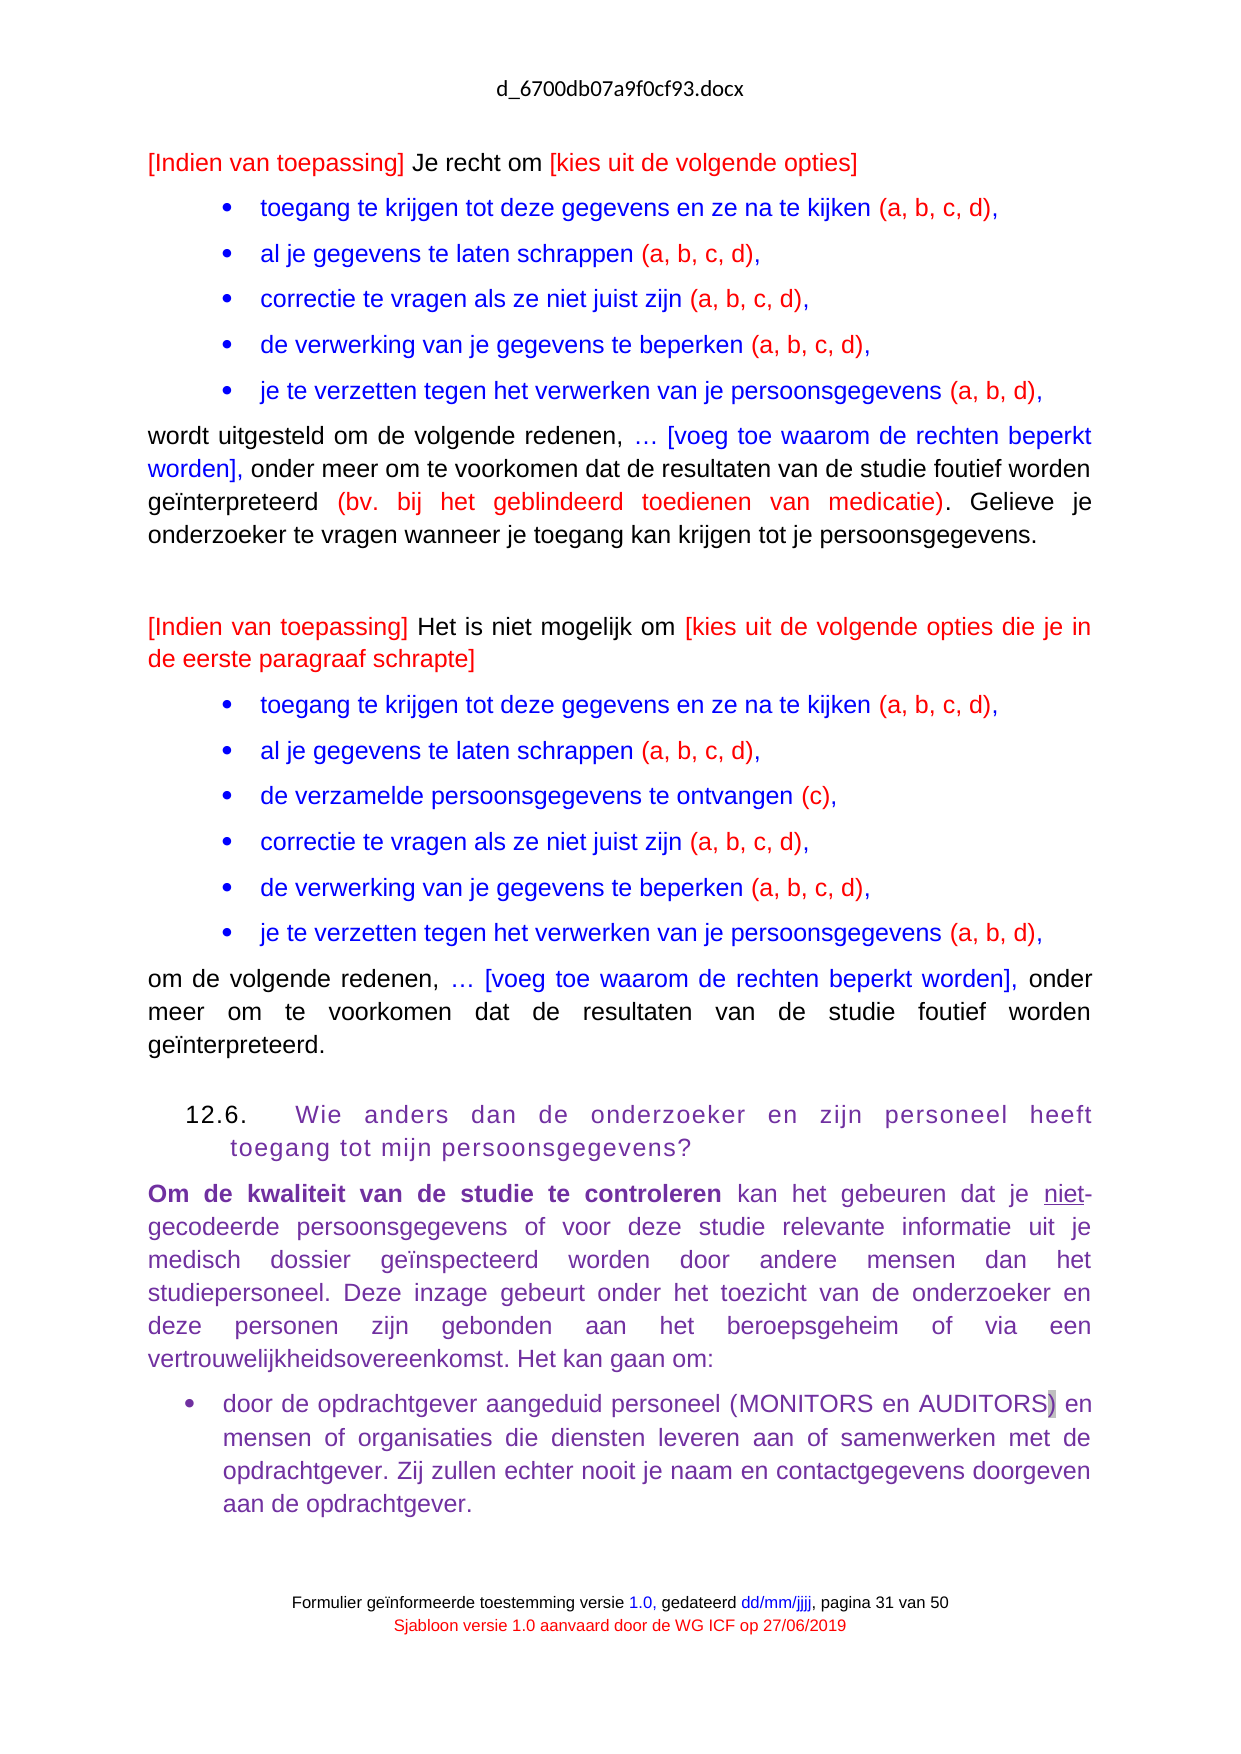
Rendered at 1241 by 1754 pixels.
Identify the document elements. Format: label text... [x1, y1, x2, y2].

list je te verzetten tegen het verwerken van je persoonsgegevens (a, b, d), [223, 918, 1092, 947]
list al je gegevens te laten schrappen (a, b, c, d), [223, 736, 1092, 764]
text wordt uitgesteld om de volgende redenen, … [voeg toe waarom de rechten beperkt worden], onder meer om te voorkomen dat de resultaten van de studie foutief worden geïnterpreteerd (bv. bij het geblindeerd toedienen van medicatie). Gelieve je onderzoeker te vragen wanneer je toegang kan krijgen tot je persoonsgegevens. [148, 421, 1092, 549]
list correctie te vragen als ze niet juist zijn (a, b, c, d), [223, 827, 1092, 856]
text [Indien van toepassing] Het is niet mogelijk om [kies uit de volgende opties die je in de eerste paragraaf schrapte] [148, 611, 1092, 673]
list de verzamelde persoonsgegevens te ontvangen (c), [223, 781, 1092, 810]
subtitle Wie anders dan de onderzoeker en zijn personeel heeft toegang tot mijn persoonsgegevens? [185, 1100, 1092, 1162]
text [Indien van toepassing] Je recht om [kies uit de volgende opties] [148, 148, 1092, 176]
list door de opdrachtgever aangeduid personeel (monitors en auditors) en mensen of organisaties die diensten leveren aan of samenwerken met de opdrachtgever. Zij zullen echter nooit je naam en contactgegevens doorgeven aan de opdrachtgever. [185, 1389, 1092, 1517]
text Om de kwaliteit van de studie te controleren kan het gebeuren dat je niet-gecodeerde persoonsgegevens of voor deze studie relevante informatie uit je medisch dossier geïnspecteerd worden door andere mensen dan het studiepersoneel. Deze inzage gebeurt onder het toezicht van de onderzoeker en deze personen zijn gebonden aan het beroepsgeheim of via een vertrouwelijkheidsovereenkomst. Het kan gaan om: [148, 1179, 1092, 1373]
list toegang te krijgen tot deze gegevens en ze na te kijken (a, b, c, d), [223, 690, 1092, 719]
list al je gegevens te laten schrappen (a, b, c, d), [223, 239, 1092, 268]
list je te verzetten tegen het verwerken van je persoonsgegevens (a, b, d), [223, 376, 1092, 404]
list toegang te krijgen tot deze gegevens en ze na te kijken (a, b, c, d), [223, 193, 1092, 222]
list de verwerking van je gegevens te beperken (a, b, c, d), [223, 872, 1092, 901]
list correctie te vragen als ze niet juist zijn (a, b, c, d), [223, 284, 1092, 313]
list de verwerking van je gegevens te beperken (a, b, c, d), [223, 330, 1092, 359]
text om de volgende redenen, … [voeg toe waarom de rechten beperkt worden], onder meer om te voorkomen dat de resultaten van de studie foutief worden geïnterpreteerd. [148, 964, 1092, 1058]
